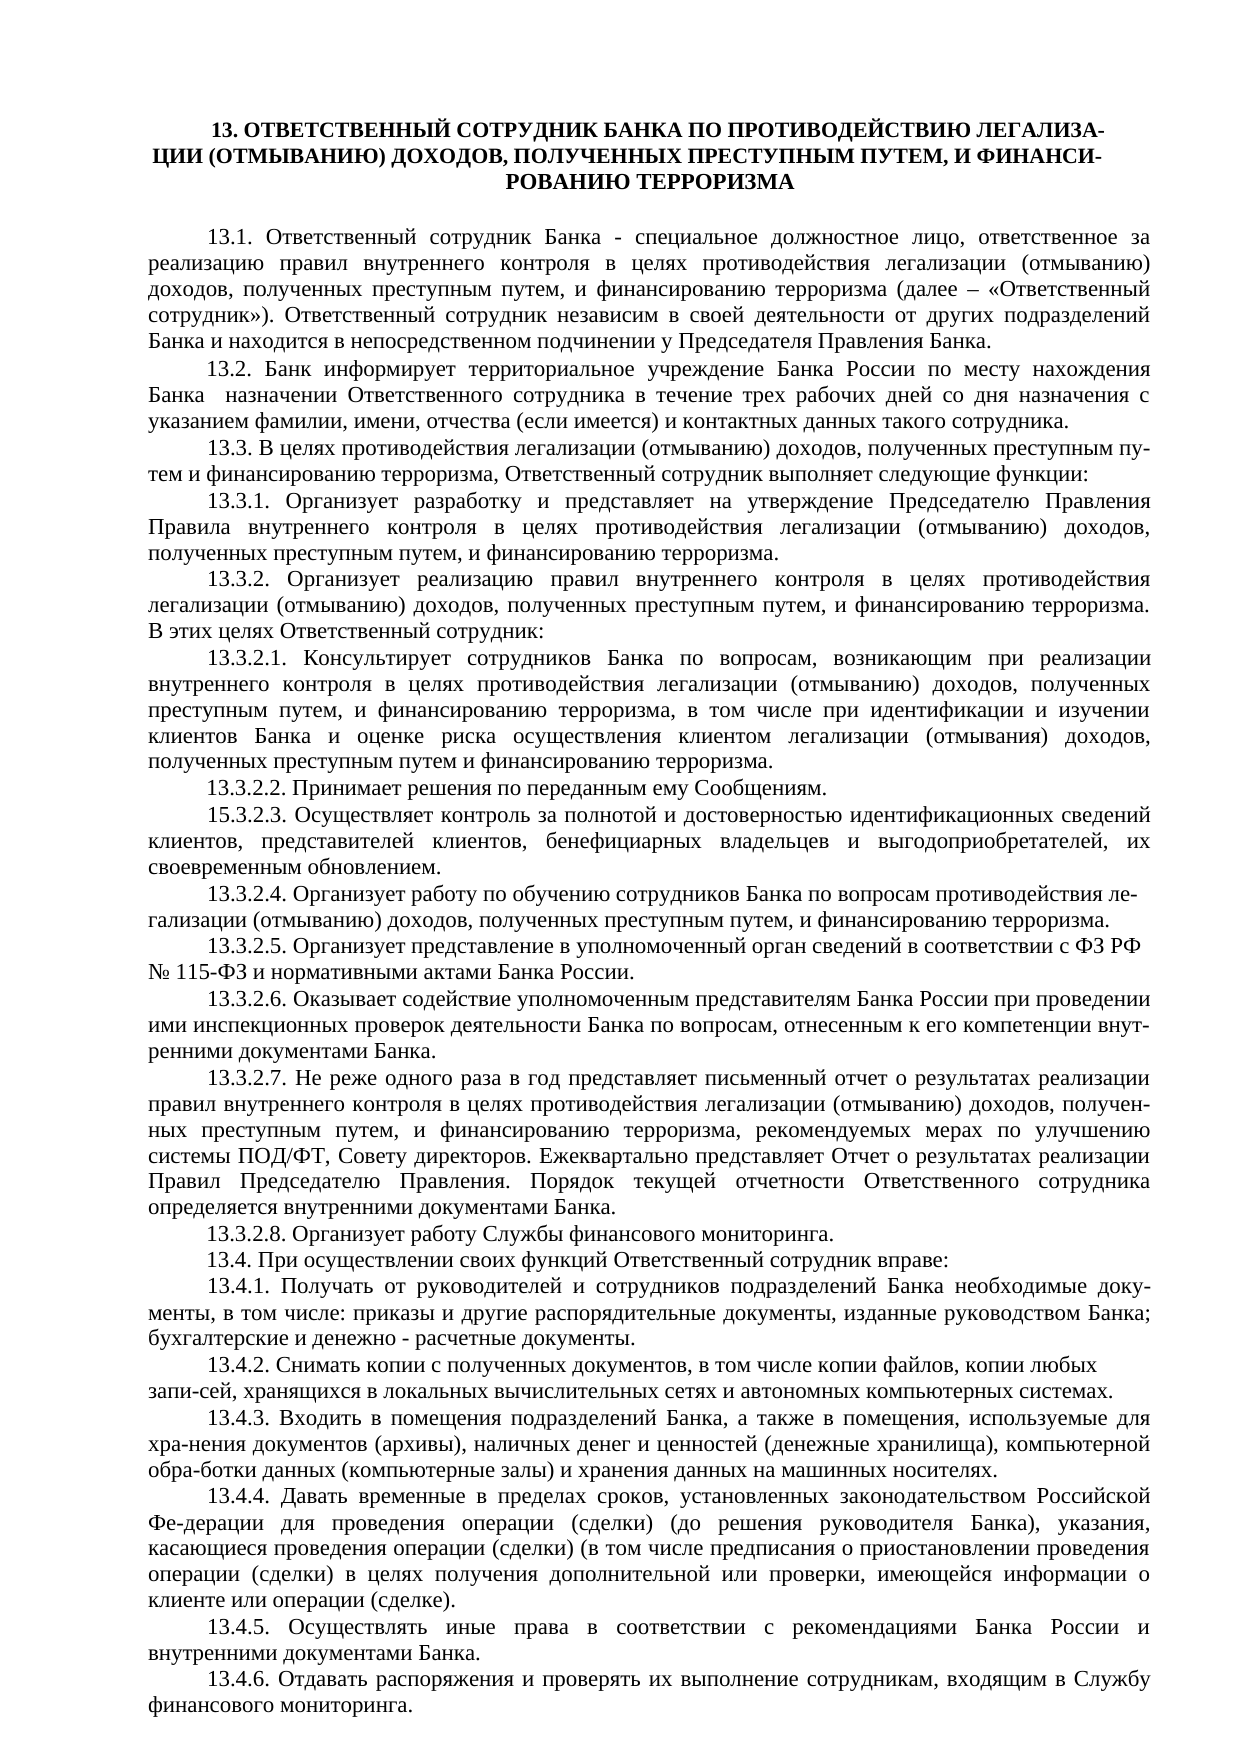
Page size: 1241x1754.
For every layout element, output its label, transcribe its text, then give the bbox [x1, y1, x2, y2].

text 13.4.4. Давать временные в пределах сроков, установленных законодательством Российской Фе-дерации для проведения операции (сделки) (до решения руководителя Банка), указания, касающиеся проведения операции (сделки) (в том числе предписания о приостановлении проведения операции (сделки) в целях получения дополнительной или проверки, имеющейся информации о клиенте или операции (сделке). [148, 1483, 1152, 1612]
text 13.3.2.2. Принимает решения по переданным ему Сообщениям. [206, 774, 1152, 801]
text 13.4.6. Отдавать распоряжения и проверять их выполнение сотрудникам, входящим в Службу финансового мониторинга. [148, 1666, 1152, 1717]
text 13.3.2.6. Оказывает содействие уполномоченным представителям Банка России при проведении ими инспекционных проверок деятельности Банка по вопросам, отнесенным к его компетенции внут-ренними документами Банка. [148, 986, 1152, 1063]
text 13.1. Ответственный сотрудник Банка - специальное должностное лицо, ответственное за реализацию правил внутреннего контроля в целях противодействия легализации (отмыванию) доходов, полученных преступным путем, и финансированию терроризма (далее – «Ответственный сотрудник»). Ответственный сотрудник независим в своей деятельности от других подразделений Банка и находится в непосредственном подчинении у Председателя Правления Банка. [148, 224, 1152, 353]
text 13.4.1. Получать от руководителей и сотрудников подразделений Банка необходимые доку-менты, в том числе: приказы и другие распорядительные документы, изданные руководством Банка; бухгалтерские и денежно - расчетные документы. [148, 1273, 1152, 1351]
text 13.4.5. Осуществлять иные права в соответствии с рекомендациями Банка России и внутренними документами Банка. [148, 1614, 1152, 1666]
text 13. ОТВЕТСТВЕННЫЙ СОТРУДНИК БАНКА ПО ПРОТИВОДЕЙСТВИЮ ЛЕГАЛИЗА-ЦИИ (ОТМЫВАНИЮ) ДОХОДОВ, ПОЛУЧЕННЫХ ПРЕСТУПНЫМ ПУТЕМ, И ФИНАНСИ- [152, 117, 1148, 168]
text РОВАНИЮ ТЕРРОРИЗМА [148, 169, 1152, 194]
text 13.3.2.8. Организует работу Службы финансового мониторинга. [206, 1220, 1152, 1246]
text 13.2. Банк информирует территориальное учреждение Банка России по месту нахождения Банка назначении Ответственного сотрудника в течение трех рабочих дней со дня назначения с указанием фамилии, имени, отчества (если имеется) и контактных данных такого сотрудника. [148, 355, 1152, 434]
text 13.3.2.4. Организует работу по обучению сотрудников Банка по вопросам противодействия ле-гализации (отмыванию) доходов, полученных преступным путем, и финансированию терроризма. [148, 881, 1152, 932]
text 15.3.2.3. Осуществляет контроль за полнотой и достоверностью идентификационных сведений клиентов, представителей клиентов, бенефициарных владельцев и выгодоприобретателей, их своевременным обновлением. [148, 802, 1152, 879]
text 13.3.2.5. Организует представление в уполномоченный орган сведений в соответствии с ФЗ РФ № 115-ФЗ и нормативными актами Банка России. [148, 933, 1152, 984]
text 13.3. В целях противодействия легализации (отмыванию) доходов, полученных преступным пу-тем и финансированию терроризма, Ответственный сотрудник выполняет следующие функции: [148, 435, 1152, 486]
text 13.4.3. Входить в помещения подразделений Банка, а также в помещения, используемые для хра-нения документов (архивы), наличных денег и ценностей (денежные хранилища), компьютерной обра-ботки данных (компьютерные залы) и хранения данных на машинных носителях. [148, 1405, 1152, 1482]
text 13.3.2. Организует реализацию правил внутреннего контроля в целях противодействия легализации (отмыванию) доходов, полученных преступным путем, и финансированию терроризма. В этих целях Ответственный сотрудник: [148, 566, 1152, 643]
text 13.4. При осуществлении своих функций Ответственный сотрудник вправе: [206, 1246, 1152, 1272]
text 13.3.2.7. Не реже одного раза в год представляет письменный отчет о результатах реализации правил внутреннего контроля в целях противодействия легализации (отмыванию) доходов, получен-ных преступным путем, и финансированию терроризма, рекомендуемых мерах по улучшению системы ПОД/ФТ, Совету директоров. Ежеквартально представляет Отчет о результатах реализации Правил Председателю Правления. Порядок текущей отчетности Ответственного сотрудника определяется внутренними документами Банка. [148, 1065, 1152, 1220]
text 13.3.2.1. Консультирует сотрудников Банка по вопросам, возникающим при реализации внутреннего контроля в целях противодействия легализации (отмыванию) доходов, полученных преступным путем, и финансированию терроризма, в том числе при идентификации и изучении клиентов Банка и оценке риска осуществления клиентом легализации (отмывания) доходов, полученных преступным путем и финансированию терроризма. [148, 645, 1152, 774]
text 13.3.1. Организует разработку и представляет на утверждение Председателю Правления Правила внутреннего контроля в целях противодействия легализации (отмыванию) доходов, полученных преступным путем, и финансированию терроризма. [148, 487, 1152, 565]
text 13.4.2. Снимать копии с полученных документов, в том числе копии файлов, копии любых запи-сей, хранящихся в локальных вычислительных сетях и автономных компьютерных системах. [148, 1352, 1152, 1404]
